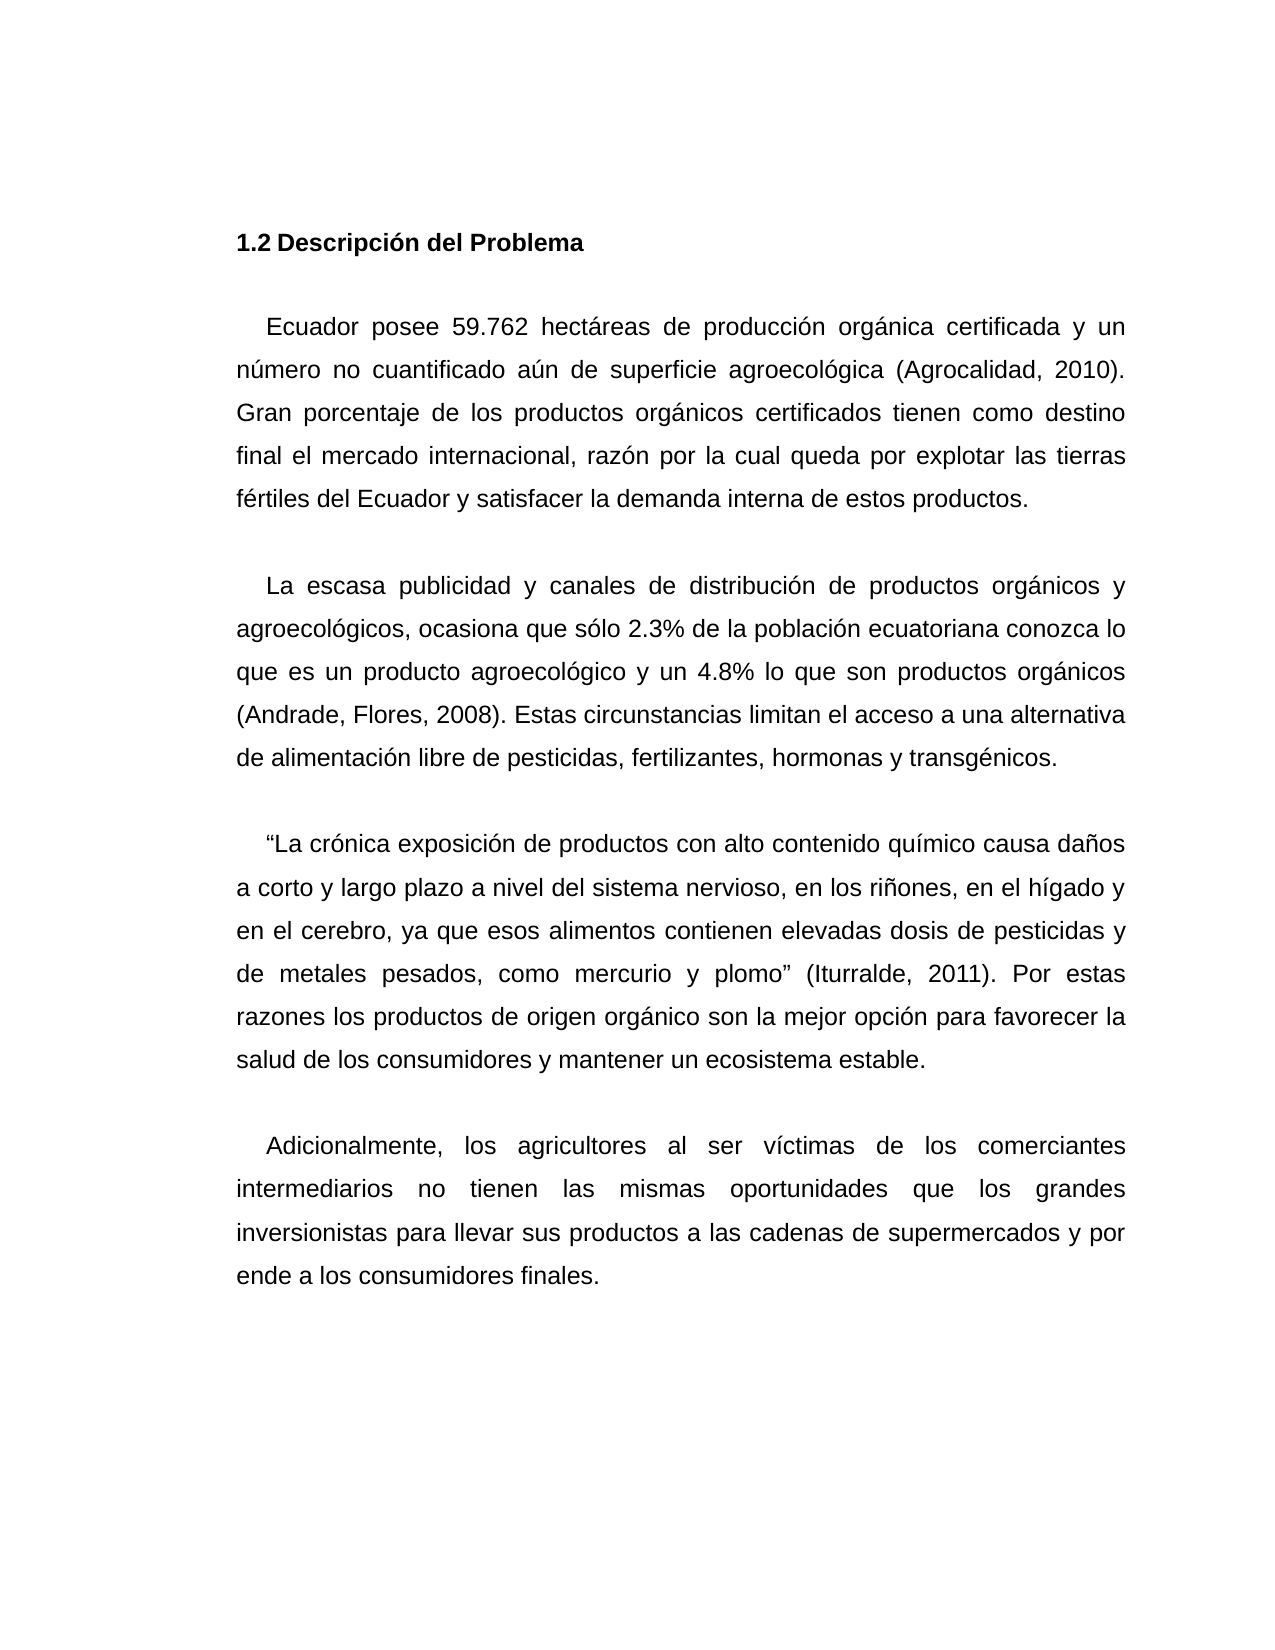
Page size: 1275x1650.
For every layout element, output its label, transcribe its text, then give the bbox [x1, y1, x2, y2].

list Ecuador posee 59.762 hectáreas de producción orgánica certificada y un número no cuantificado aún de superficie agroecológica (Agrocalidad, 2010). Gran porcentaje de los productos orgánicos certificados tienen como destino final el mercado internacional, razón por la cual queda por explotar las tierras fértiles del Ecuador y satisfacer la demanda interna de estos productos. [236, 312, 1127, 513]
list “La crónica exposición de productos con alto contenido químico causa daños a corto y largo plazo a nivel del sistema nervioso, en los riñones, en el hígado y en el cerebro, ya que esos alimentos contienen elevadas dosis de pesticidas y de metales pesados, como mercurio y plomo” (Iturralde, 2011). Por estas razones los productos de origen orgánico son la mejor opción para favorecer la salud de los consumidores y mantener un ecosistema estable. [236, 829, 1127, 1074]
list La escasa publicidad y canales de distribución de productos orgánicos y agroecológicos, ocasiona que sólo 2.3% de la población ecuatoriana conozca lo que es un producto agroecológico y un 4.8% lo que son productos orgánicos (Andrade, Flores, 2008). Estas circunstancias limitan el acceso a una alternativa de alimentación libre de pesticidas, fertilizantes, hormonas y transgénicos. [236, 571, 1127, 772]
subtitle Descripción del Problema [236, 228, 1127, 256]
text Adicionalmente, los agricultores al ser víctimas de los comerciantes intermediarios no tienen las mismas oportunidades que los grandes inversionistas para llevar sus productos a las cadenas de supermercados y por ende a los consumidores finales. [236, 1131, 1127, 1289]
